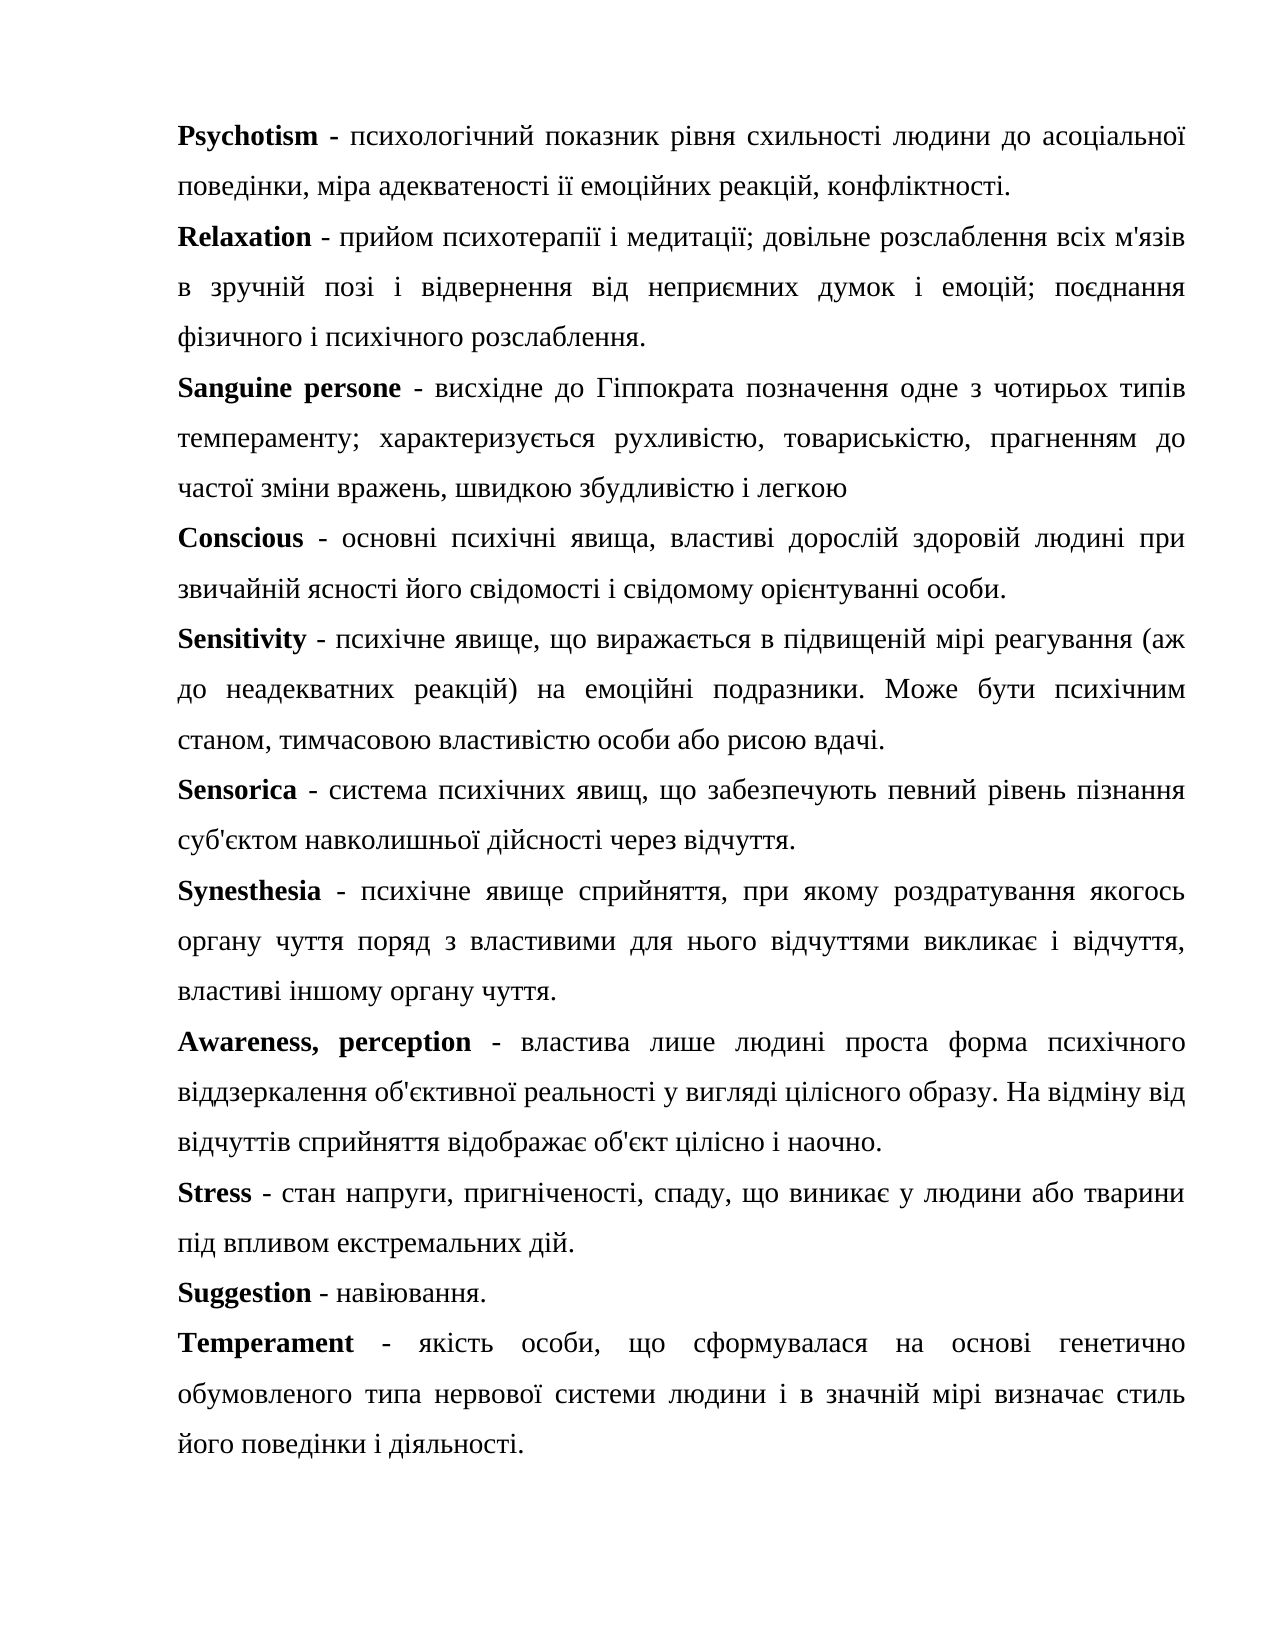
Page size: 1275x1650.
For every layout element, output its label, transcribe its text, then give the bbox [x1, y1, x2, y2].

text Awareness, perception - властива лише людині проста форма психічного віддзеркалення об'єктивної реальності у вигляді цілісного образу. На відміну від відчуттів сприйняття відображає об'єкт цілісно і наочно. [177, 1024, 1186, 1158]
text Stress - стан напруги, пригніченості, спаду, що виникає у людини або тварини під впливом екстремальних дій. [177, 1175, 1186, 1258]
text Suggestion - навіювання. [177, 1275, 1186, 1309]
text Temperament - якість особи, що сформувалася на основі генетично обумовленого типа нервової системи людини і в значній мірі визначає стиль його поведінки і діяльності. [177, 1326, 1186, 1460]
text Relaxation - прийом психотерапії і медитації; довільне розслаблення всіх м'язів в зручній позі і відвернення від неприємних думок і емоцій; поєднання фізичного і психічного розслаблення. [177, 219, 1186, 353]
text Sanguine persone - висхідне до Гіппократа позначення одне з чотирьох типів темпераменту; характеризується рухливістю, товариськістю, прагненням до частої зміни вражень, швидкою збудливістю і легкою [177, 370, 1186, 504]
text Sensitivity - психічне явище, що виражається в підвищеній мірі реагування (аж до неадекватних реакцій) на емоційні подразники. Може бути психічним станом, тимчасовою властивістю особи або рисою вдачі. [177, 621, 1186, 755]
text Conscious - основні психічні явища, властиві дорослій здоровій людині при звичайній ясності його свідомості і свідомому орієнтуванні особи. [177, 521, 1186, 604]
text Synesthesia - психічне явище сприйняття, при якому роздратування якогось органу чуття поряд з властивими для нього відчуттями викликає і відчуття, властиві іншому органу чуття. [177, 873, 1186, 1007]
text Psychotism - психологічний показник рівня схильності людини до асоціальної поведінки, міра адекватеності ії емоційних реакцій, конфліктності. [177, 118, 1186, 202]
text Sensorica - система психічних явищ, що забезпечують певний рівень пізнання суб'єктом навколишньої дійсності через відчуття. [177, 772, 1186, 856]
